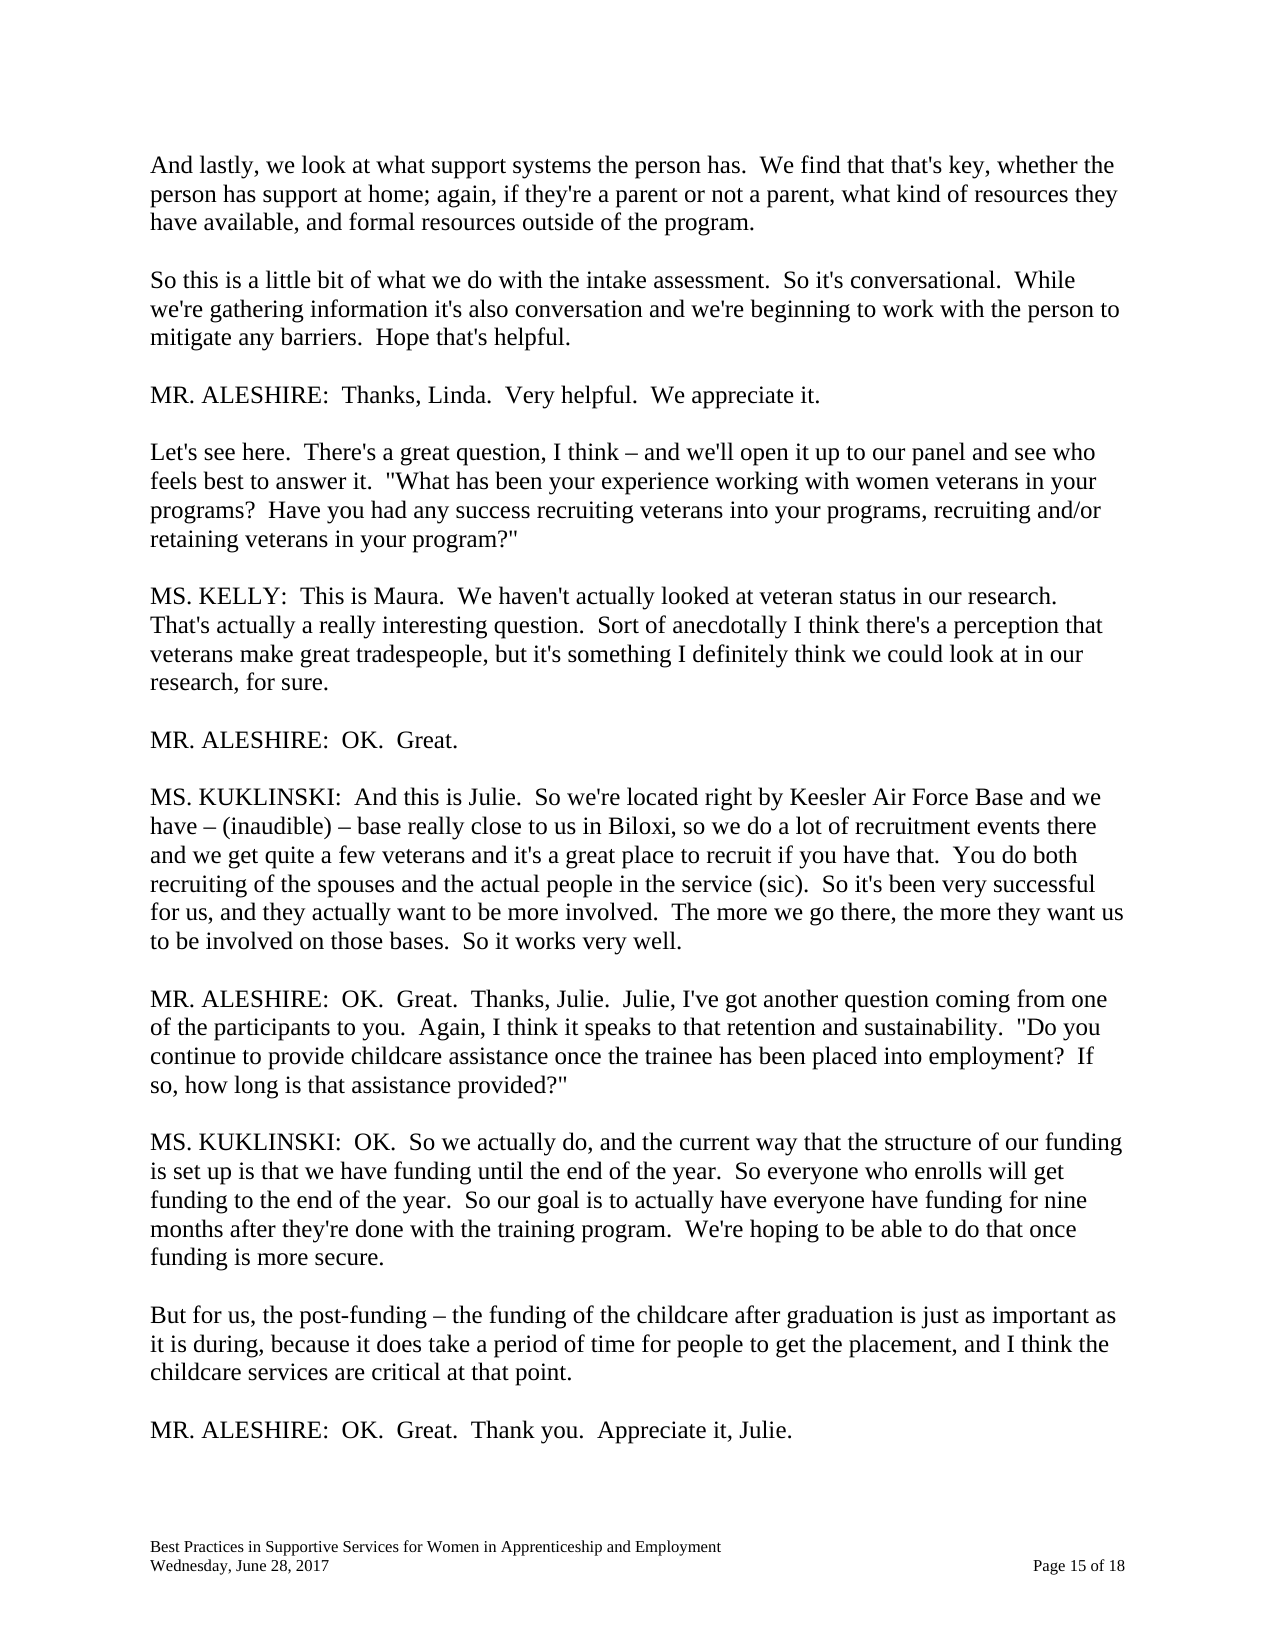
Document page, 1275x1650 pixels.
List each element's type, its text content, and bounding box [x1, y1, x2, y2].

text MS. KELLY: This is Maura. We haven't actually looked at veteran status in our research. That's actually a really interesting question. Sort of anecdotally I think there's a perception that veterans make great tradespeople, but it's something I definitely think we could look at in our research, for sure. [150, 581, 1125, 696]
text MS. KUKLINSKI: OK. So we actually do, and the current way that the structure of our funding is set up is that we have funding until the end of the year. So everyone who enrolls will get funding to the end of the year. So our goal is to actually have everyone have funding for nine months after they're done with the training program. We're hoping to be able to do that once funding is more secure. [150, 1127, 1125, 1271]
text Let's see here. There's a great question, I think – and we'll open it up to our panel and see who feels best to answer it. "What has been your experience working with women veterans in your programs? Have you had any success recruiting veterans into your programs, recruiting and/or retaining veterans in your program?" [150, 437, 1125, 552]
text But for us, the post-funding – the funding of the childcare after graduation is just as important as it is during, because it does take a period of time for people to get the placement, and I think the childcare services are critical at that point. [150, 1300, 1125, 1386]
text And lastly, we look at what support systems the person has. We find that that's key, whether the person has support at home; again, if they're a parent or not a parent, what kind of resources they have available, and formal resources outside of the program. [150, 150, 1125, 236]
text MR. ALESHIRE: OK. Great. [150, 725, 1125, 754]
text So this is a little bit of what we do with the intake assessment. So it's conversational. While we're gathering information it's also conversation and we're beginning to work with the person to mitigate any barriers. Hope that's helpful. [150, 265, 1125, 351]
text MR. ALESHIRE: OK. Great. Thank you. Appreciate it, Julie. [150, 1415, 1125, 1444]
text MR. ALESHIRE: Thanks, Linda. Very helpful. We appreciate it. [150, 380, 1125, 409]
text MS. KUKLINSKI: And this is Julie. So we're located right by Keesler Air Force Base and we have – (inaudible) – base really close to us in Biloxi, so we do a lot of recruitment events there and we get quite a few veterans and it's a great place to recruit if you have that. You do both recruiting of the spouses and the actual people in the service (sic). So it's been very successful for us, and they actually want to be more involved. The more we go there, the more they want us to be involved on those bases. So it works very well. [150, 782, 1125, 955]
text MR. ALESHIRE: OK. Great. Thanks, Julie. Julie, I've got another question coming from one of the participants to you. Again, I think it speaks to that retention and sustainability. "Do you continue to provide childcare assistance once the trainee has been placed into employment? If so, how long is that assistance provided?" [150, 984, 1125, 1099]
